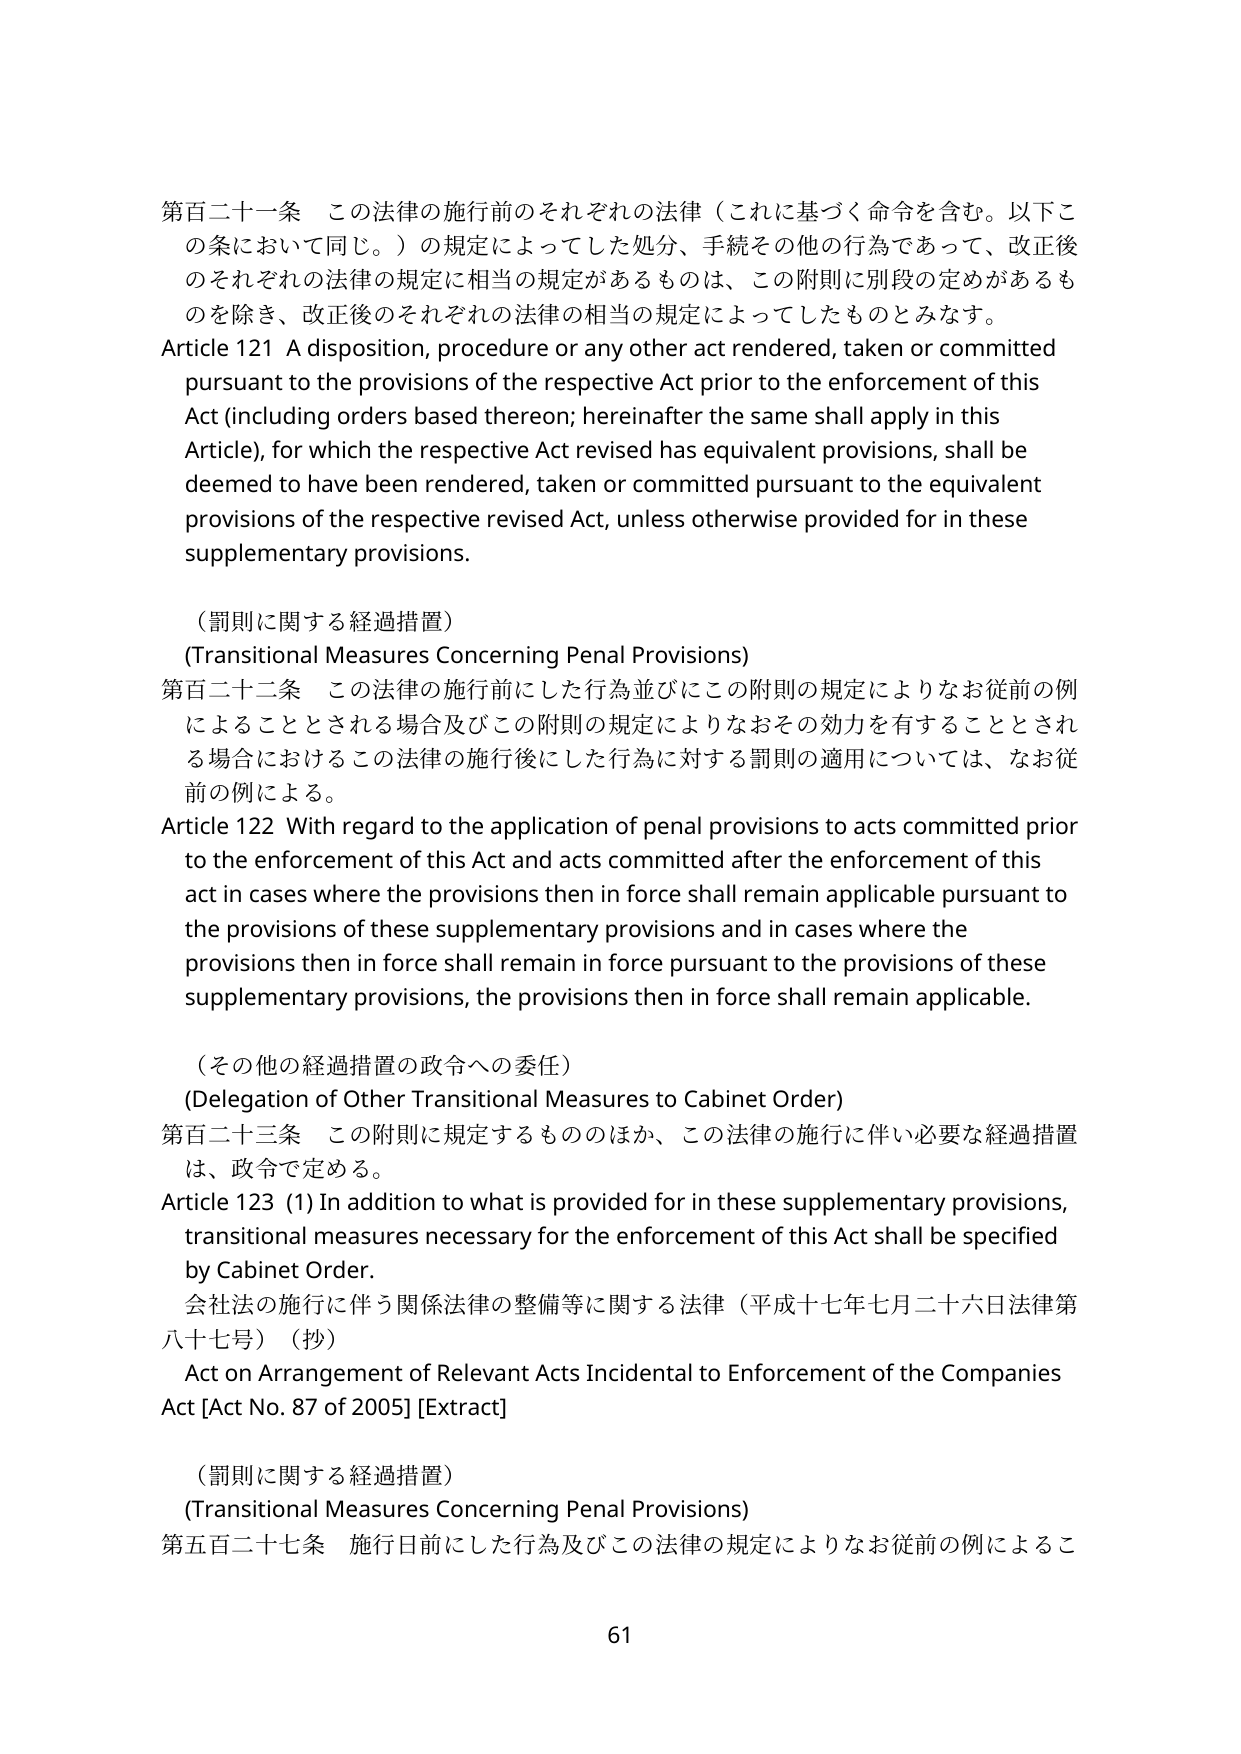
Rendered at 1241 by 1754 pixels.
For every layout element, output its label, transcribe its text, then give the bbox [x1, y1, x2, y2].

text （その他の経過措置の政令への委任） [184, 1048, 1079, 1082]
text 第百二十一条 この法律の施行前のそれぞれの法律（これに基づく命令を含む。以下この条において同じ。）の規定によってした処分、手続その他の行為であって、改正後のそれぞれの法律の規定に相当の規定があるものは、この附則に別段の定めがあるものを除き、改正後のそれぞれの法律の相当の規定によってしたものとみなす。 [161, 194, 1079, 330]
text Article 122 With regard to the application of penal provisions to acts committed prior to the enforcement of this Act and acts committed after the enforcement of this act in cases where the provisions then in force shall remain applicable pursuant to the provisions of these supplementary provisions and in cases where the provisions then in force shall remain in force pursuant to the provisions of these supplementary provisions, the provisions then in force shall remain applicable. [161, 809, 1079, 1014]
text (Delegation of Other Transitional Measures to Cabinet Order) [184, 1082, 1079, 1116]
text Article 123 (1) In addition to what is provided for in these supplementary provisions, transitional measures necessary for the enforcement of this Act shall be specified by Cabinet Order. [161, 1184, 1079, 1287]
text (Transitional Measures Concerning Penal Provisions) [184, 638, 1079, 672]
text （罰則に関する経過措置） [184, 1458, 1079, 1492]
text Article 121 A disposition, procedure or any other act rendered, taken or committed pursuant to the provisions of the respective Act prior to the enforcement of this Act (including orders based thereon; hereinafter the same shall apply in this Article), for which the respective Act revised has equivalent provisions, shall be deemed to have been rendered, taken or committed pursuant to the equivalent provisions of the respective revised Act, unless otherwise provided for in these supplementary provisions. [161, 330, 1079, 569]
text 第百二十三条 この附則に規定するもののほか、この法律の施行に伴い必要な経過措置は、政令で定める。 [161, 1116, 1079, 1184]
text 会社法の施行に伴う関係法律の整備等に関する法律（平成十七年七月二十六日法律第八十七号）（抄） [161, 1287, 1079, 1355]
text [161, 1526, 1079, 1560]
text (Transitional Measures Concerning Penal Provisions) [184, 1492, 1079, 1526]
text 第百二十二条 この法律の施行前にした行為並びにこの附則の規定によりなお従前の例によることとされる場合及びこの附則の規定によりなおその効力を有することとされる場合におけるこの法律の施行後にした行為に対する罰則の適用については、なお従前の例による。 [161, 672, 1079, 809]
text （罰則に関する経過措置） [184, 604, 1079, 638]
text Act on Arrangement of Relevant Acts Incidental to Enforcement of the Companies Act [Act No. 87 of 2005] [Extract] [161, 1355, 1079, 1424]
